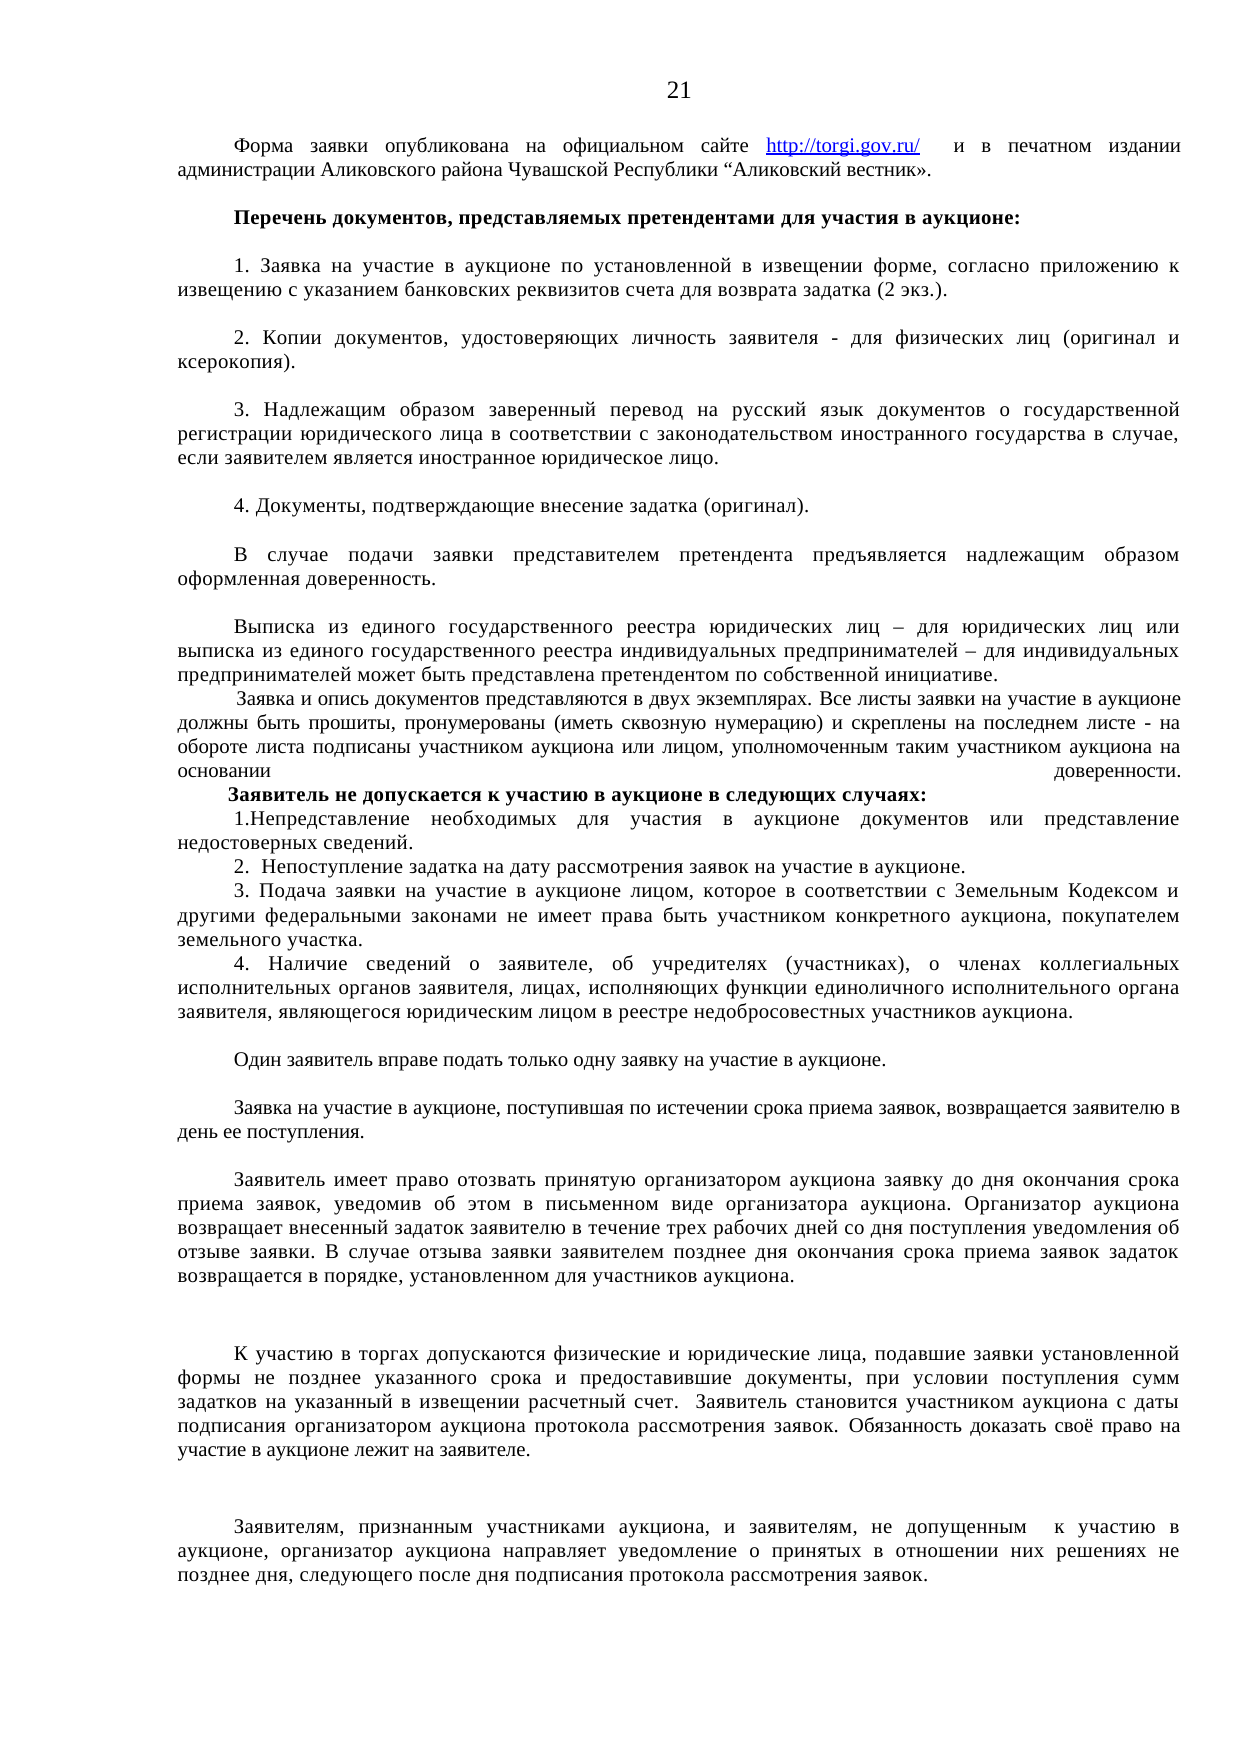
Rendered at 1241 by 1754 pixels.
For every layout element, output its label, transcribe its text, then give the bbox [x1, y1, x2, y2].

text Форма заявки опубликована на официальном сайте http://torgi.gov.ru/ и в печатном издании администрации Аликовского района Чувашской Республики “Аликовский вестник». [177, 132, 1181, 181]
text Заявка на участие в аукционе, поступившая по истечении срока приема заявок, возвращается заявителю в день ее поступления. [177, 1095, 1181, 1143]
text 2. Непоступление задатка на дату рассмотрения заявок на участие в аукционе. [177, 854, 1181, 878]
text Выписка из единого государственного реестра юридических лиц – для юридических лиц или выписка из единого государственного реестра индивидуальных предпринимателей – для индивидуальных предпринимателей может быть представлена претендентом по собственной инициативе. [177, 614, 1181, 686]
text Заявитель имеет право отозвать принятую организатором аукциона заявку до дня окончания срока приема заявок, уведомив об этом в письменном виде организатора аукциона. Организатор аукциона возвращает внесенный задаток заявителю в течение трех рабочих дней со дня поступления уведомления об отзыве заявки. В случае отзыва заявки заявителем позднее дня окончания срока приема заявок задаток возвращается в порядке, установленном для участников аукциона. [177, 1167, 1181, 1287]
text 3. Подача заявки на участие в аукционе лицом, которое в соответствии с Земельным Кодексом и другими федеральными законами не имеет права быть участником конкретного аукциона, покупателем земельного участка. [177, 878, 1181, 951]
text Перечень документов, представляемых претендентами для участия в аукционе: [177, 205, 1181, 229]
text 2. Копии документов, удостоверяющих личность заявителя - для физических лиц (оригинал и ксерокопия). [177, 325, 1181, 373]
text Заявителям, признанным участниками аукциона, и заявителям, не допущенным к участию в аукционе, организатор аукциона направляет уведомление о принятых в отношении них решениях не позднее дня, следующего после дня подписания протокола рассмотрения заявок. [177, 1514, 1181, 1586]
text 4. Наличие сведений о заявителе, об учредителях (участниках), о членах коллегиальных исполнительных органов заявителя, лицах, исполняющих функции единоличного исполнительного органа заявителя, являющегося юридическим лицом в реестре недобросовестных участников аукциона. [177, 951, 1181, 1023]
text Один заявитель вправе подать только одну заявку на участие в аукционе. [177, 1047, 1181, 1071]
text К участию в торгах допускаются физические и юридические лица, подавшие заявки установленной формы не позднее указанного срока и предоставившие документы, при условии поступления сумм задатков на указанный в извещении расчетный счет. Заявитель становится участником аукциона с даты подписания организатором аукциона протокола рассмотрения заявок. Обязанность доказать своё право на участие в аукционе лежит на заявителе. [177, 1341, 1181, 1461]
text Заявка и опись документов представляются в двух экземплярах. Все листы заявки на участие в аукционе должны быть прошиты, пронумерованы (иметь сквозную нумерацию) и скреплены на последнем листе - на обороте листа подписаны участником аукциона или лицом, уполномоченным таким участником аукциона на основании доверенности. Заявитель не допускается к участию в аукционе в следующих случаях: [177, 686, 1181, 806]
text 1. Заявка на участие в аукционе по установленной в извещении форме, согласно приложению к извещению с указанием банковских реквизитов счета для возврата задатка (2 экз.). [177, 253, 1181, 301]
text 1.Непредставление необходимых для участия в аукционе документов или представление недостоверных сведений. [177, 806, 1181, 854]
text 3. Надлежащим образом заверенный перевод на русский язык документов о государственной регистрации юридического лица в соответствии с законодательством иностранного государства в случае, если заявителем является иностранное юридическое лицо. [177, 397, 1181, 469]
text В случае подачи заявки представителем претендента предъявляется надлежащим образом оформленная доверенность. [177, 542, 1181, 590]
text 4. Документы, подтверждающие внесение задатка (оригинал). [177, 493, 1181, 517]
